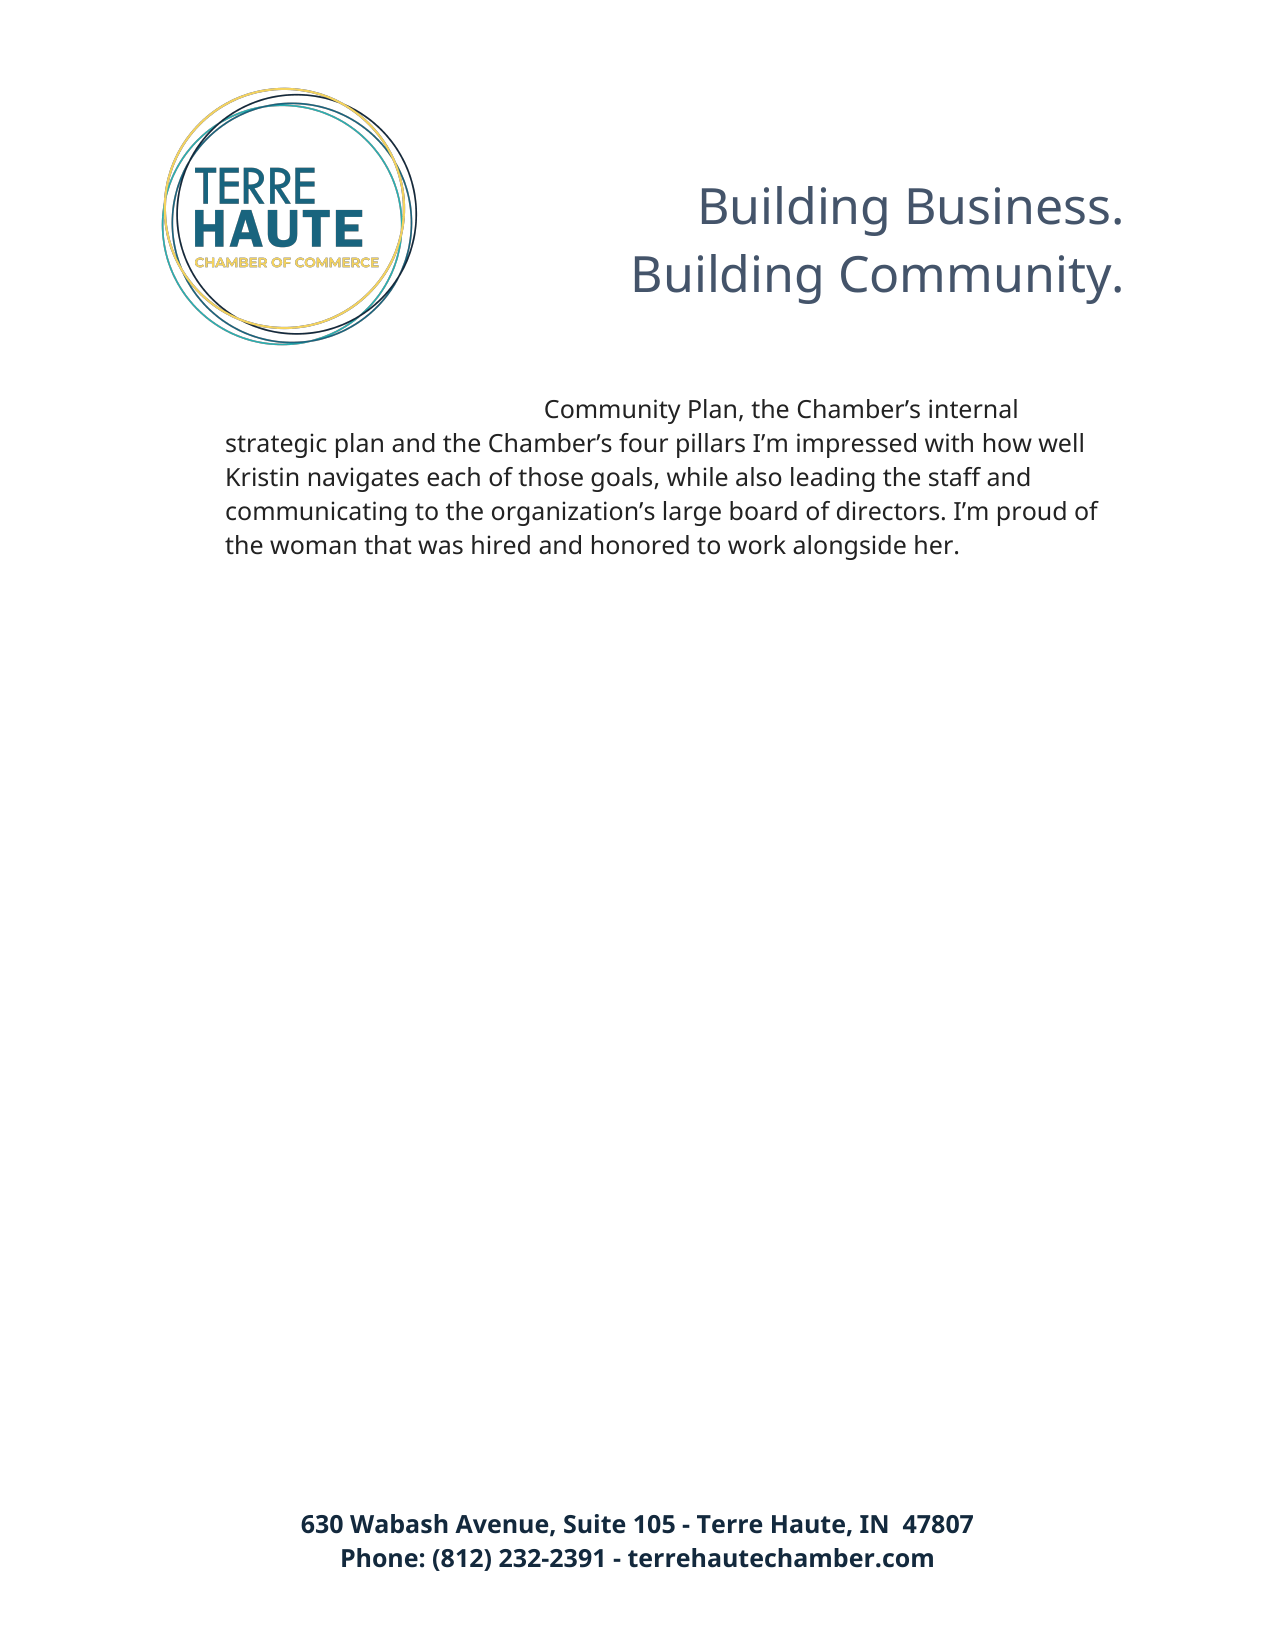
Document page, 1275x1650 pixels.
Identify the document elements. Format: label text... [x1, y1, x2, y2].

picture [150, 76, 451, 377]
